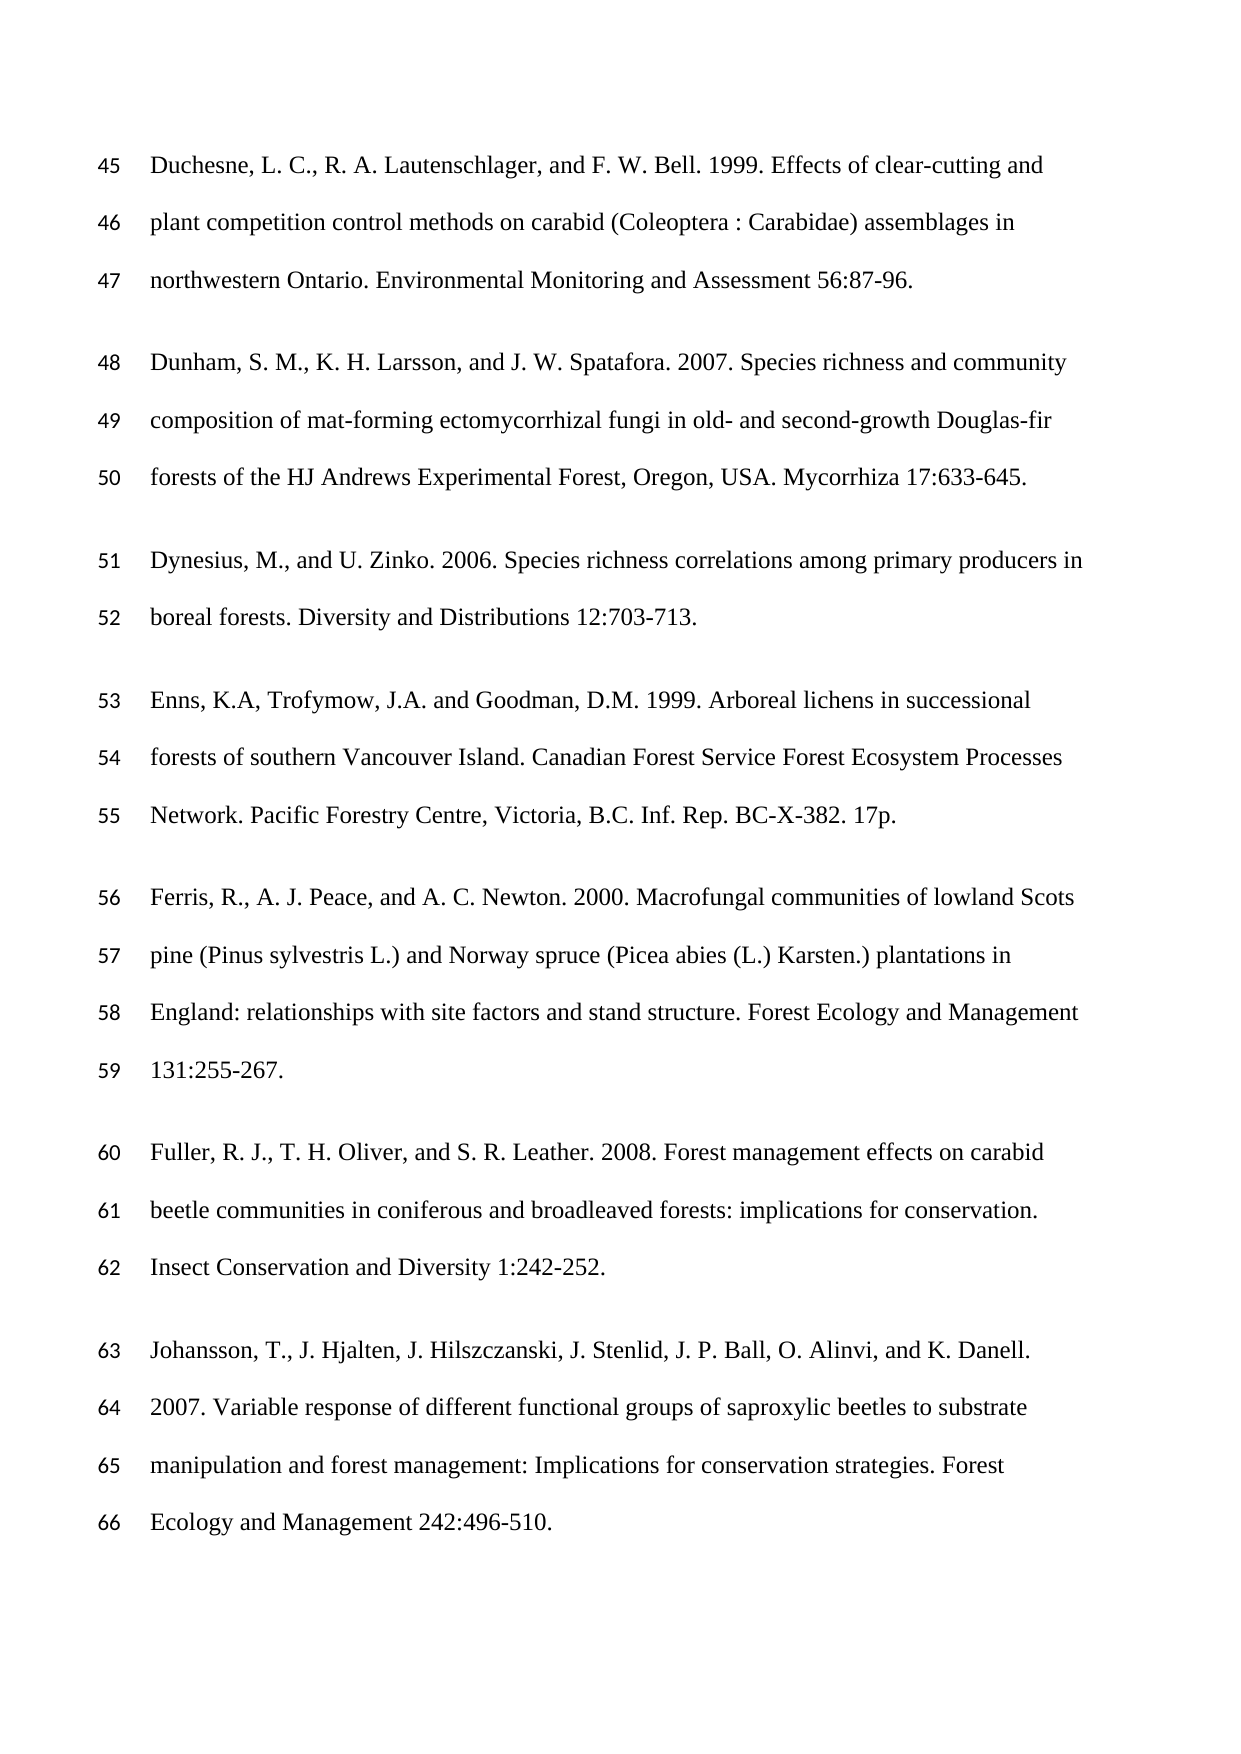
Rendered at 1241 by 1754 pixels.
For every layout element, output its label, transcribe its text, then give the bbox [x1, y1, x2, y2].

text Dynesius, M., and U. Zinko. 2006. Species richness correlations among primary producers in boreal forests. Diversity and Distributions 12:703-713. [150, 545, 1090, 631]
text Enns, K.A, Trofymow, J.A. and Goodman, D.M. 1999. Arboreal lichens in successional forests of southern Vancouver Island. Canadian Forest Service Forest Ecosystem Processes Network. Pacific Forestry Centre, Victoria, B.C. Inf. Rep. BC-X-382. 17p. [150, 685, 1090, 829]
text Duchesne, L. C., R. A. Lautenschlager, and F. W. Bell. 1999. Effects of clear-cutting and plant competition control methods on carabid (Coleoptera : Carabidae) assemblages in northwestern Ontario. Environmental Monitoring and Assessment 56:87-96. [150, 150, 1090, 294]
text Fuller, R. J., T. H. Oliver, and S. R. Leather. 2008. Forest management effects on carabid beetle communities in coniferous and broadleaved forests: implications for conservation. Insect Conservation and Diversity 1:242-252. [150, 1137, 1090, 1281]
text Johansson, T., J. Hjalten, J. Hilszczanski, J. Stenlid, J. P. Ball, O. Alinvi, and K. Danell. 2007. Variable response of different functional groups of saproxylic beetles to substrate manipulation and forest management: Implications for conservation strategies. Forest Ecology and Management 242:496-510. [150, 1335, 1090, 1536]
text Dunham, S. M., K. H. Larsson, and J. W. Spatafora. 2007. Species richness and community composition of mat-forming ectomycorrhizal fungi in old- and second-growth Douglas-fir forests of the HJ Andrews Experimental Forest, Oregon, USA. Mycorrhiza 17:633-645. [150, 347, 1090, 491]
text Ferris, R., A. J. Peace, and A. C. Newton. 2000. Macrofungal communities of lowland Scots pine (Pinus sylvestris L.) and Norway spruce (Picea abies (L.) Karsten.) plantations in England: relationships with site factors and stand structure. Forest Ecology and Management 131:255-267. [150, 882, 1090, 1084]
